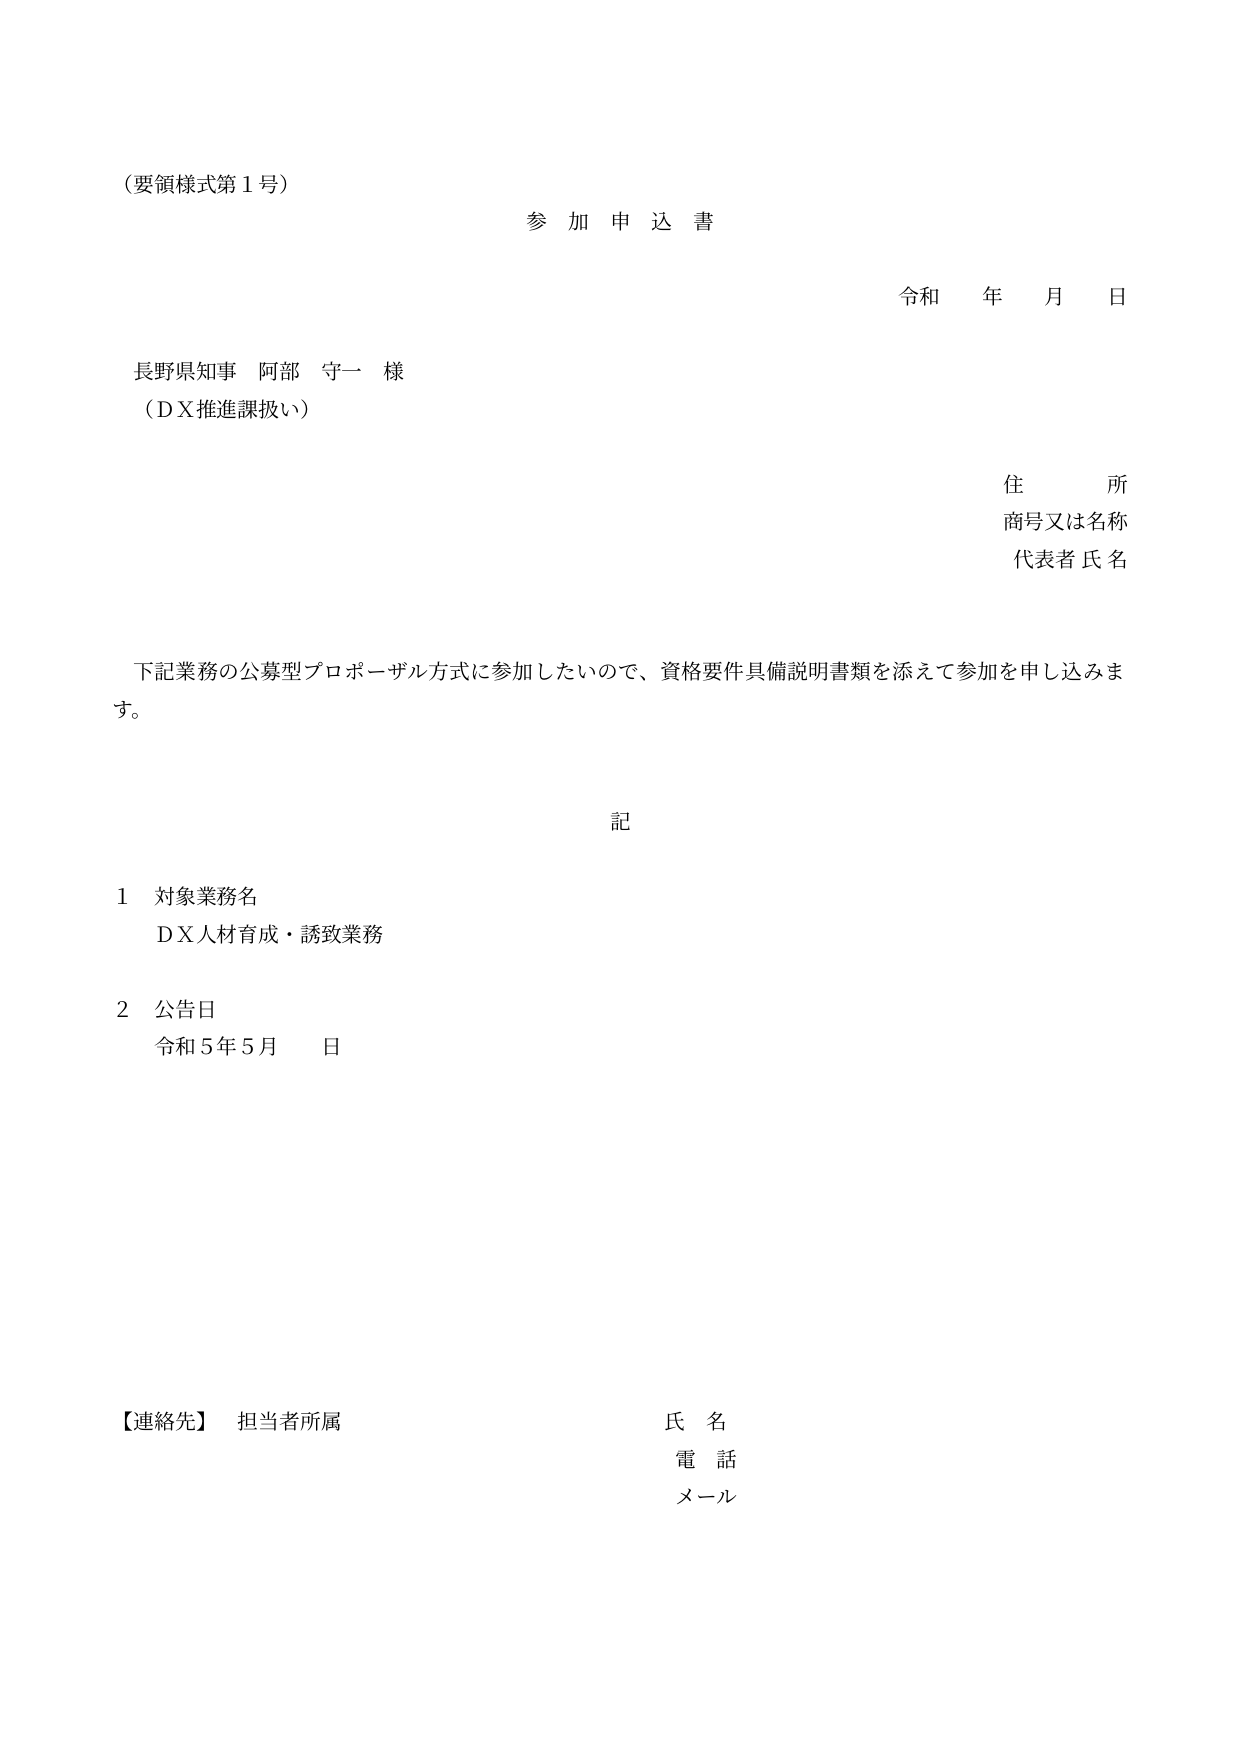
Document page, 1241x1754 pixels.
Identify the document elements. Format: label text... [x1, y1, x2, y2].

text 令和 年 月 日 [112, 277, 1128, 314]
text 長野県知事 阿部 守一 様 [112, 352, 1106, 389]
text 令和５年５月 日 [112, 1027, 1128, 1064]
text 商号又は名称 [112, 502, 1128, 539]
text ２ 公告日 [112, 989, 1128, 1027]
text 住 所 [112, 464, 1128, 502]
text （ＤＸ推進課扱い） [112, 389, 1106, 427]
subtitle 記 [112, 802, 1128, 839]
text （要領様式第１号） [112, 164, 1128, 202]
text メール [112, 1477, 1128, 1514]
text 電 話 [112, 1439, 1128, 1477]
text １ 対象業務名 [112, 877, 1128, 914]
text 参 加 申 込 書 [112, 202, 1128, 239]
text ＤＸ人材育成・誘致業務 [112, 914, 1128, 952]
text 下記業務の公募型プロポーザル方式に参加したいので、資格要件具備説明書類を添えて参加を申し込みます。 [112, 652, 1128, 727]
text 【連絡先】 担当者所属 氏 名 [112, 1402, 1128, 1439]
text 代表者 氏 名 [112, 539, 1128, 577]
